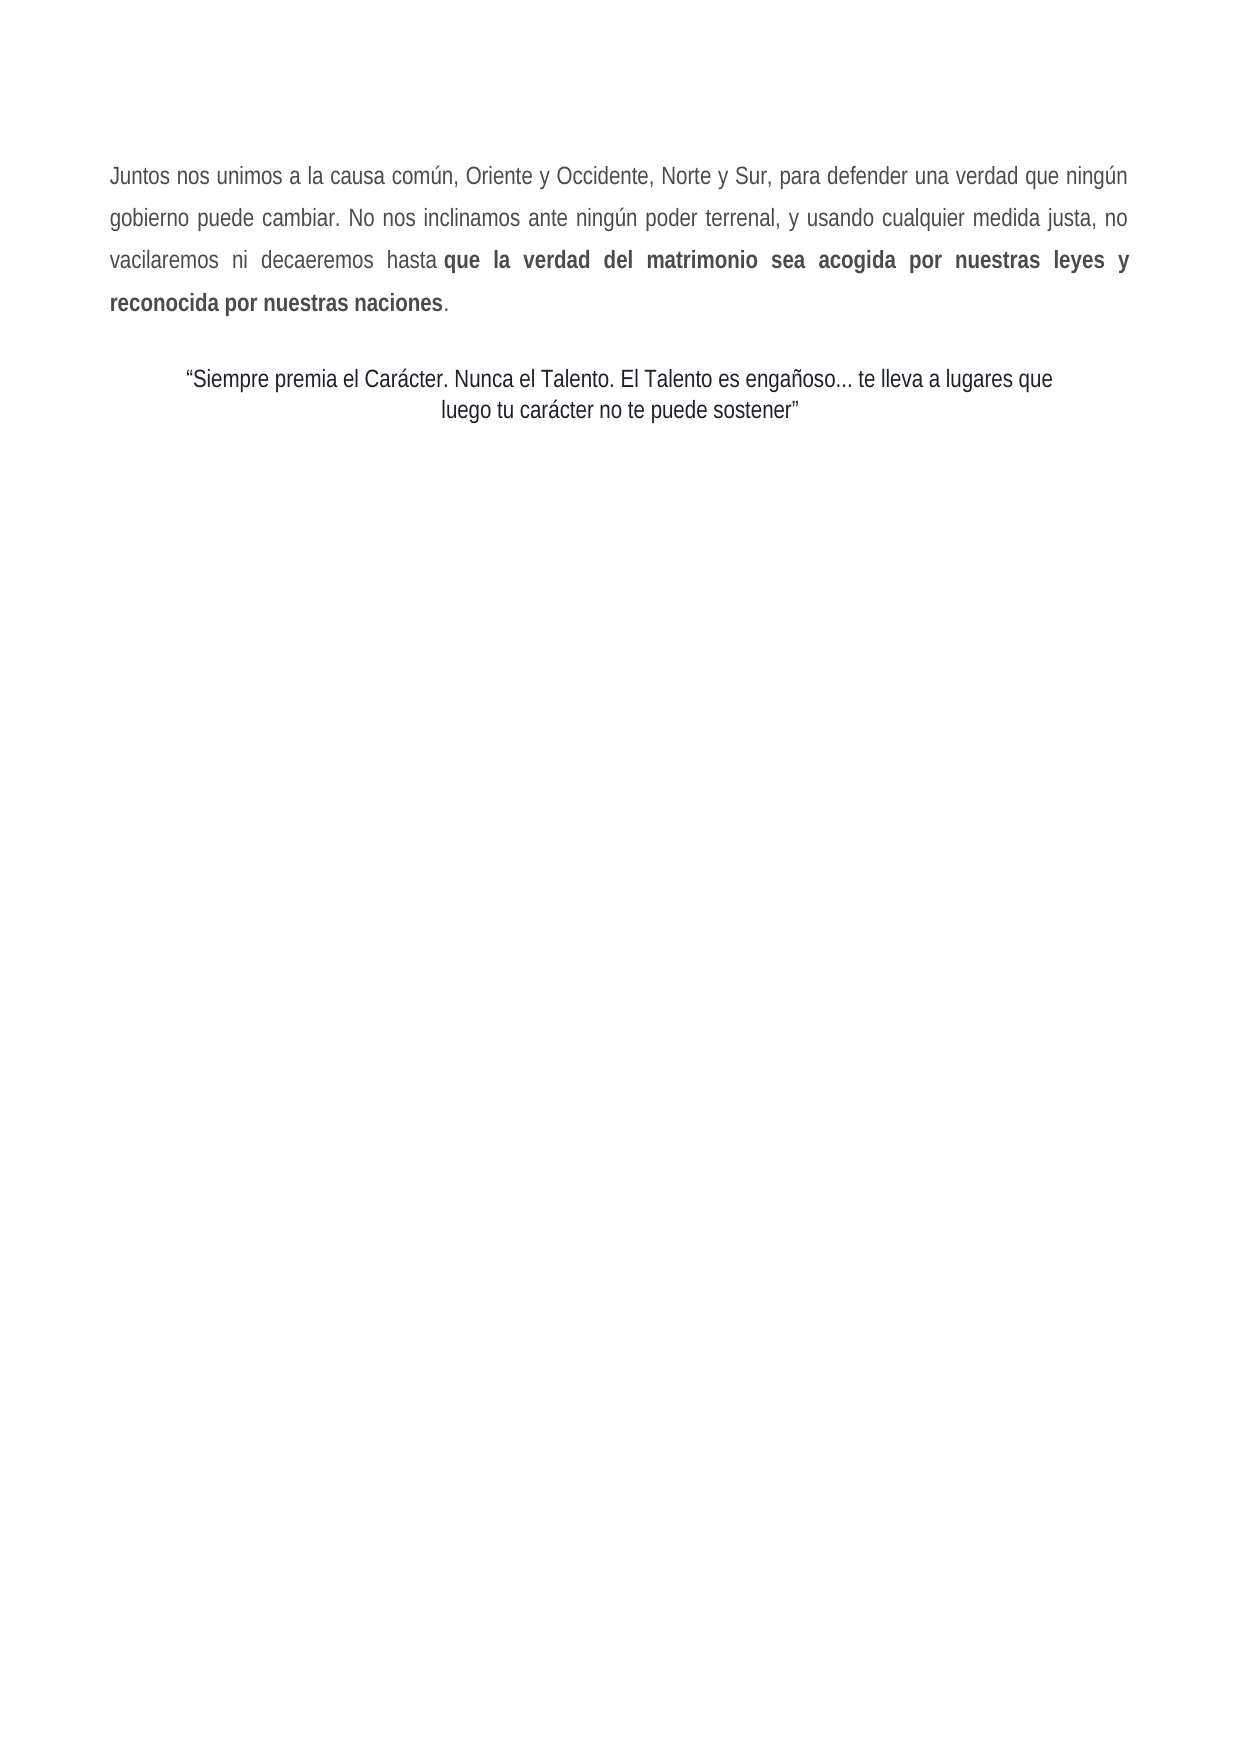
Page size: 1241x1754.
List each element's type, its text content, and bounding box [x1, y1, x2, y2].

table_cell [110, 148, 1131, 316]
text “Siempre premia el Carácter. Nunca el Talento. El Talento es engañoso... te lleva a lugares que luego tu carácter no te puede sostener” [177, 364, 1063, 423]
